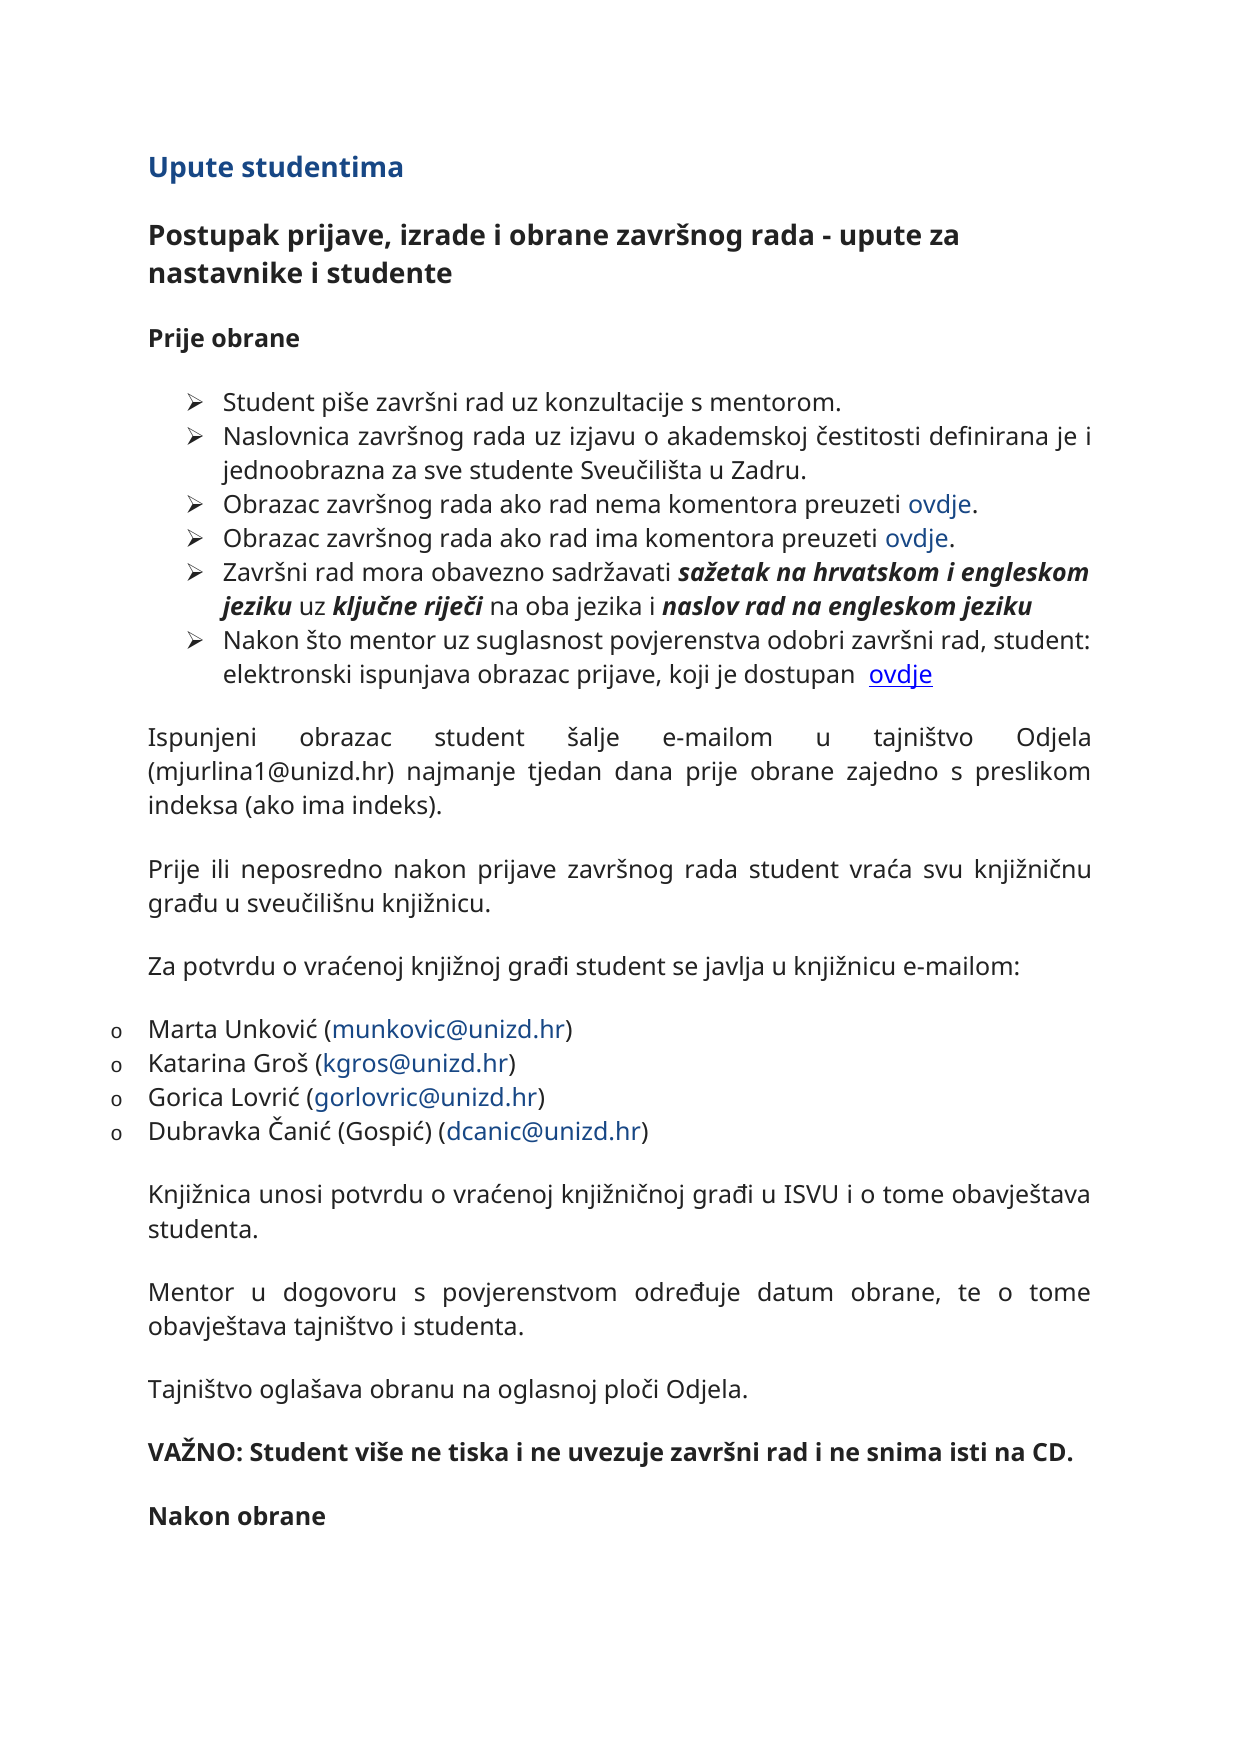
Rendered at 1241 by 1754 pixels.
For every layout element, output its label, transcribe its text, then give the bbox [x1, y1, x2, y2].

list Katarina Groš (kgros@unizd.hr) [110, 1046, 1093, 1080]
text Postupak prijave, izrade i obrane završnog rada - upute za nastavnike i studente [148, 215, 1093, 292]
list Nakon što mentor uz suglasnost povjerenstva odobri završni rad, student: [185, 623, 1093, 657]
list Završni rad mora obavezno sadržavati sažetak na hrvatskom i engleskom jeziku uz ključne riječi na oba jezika i naslov rad na engleskom jeziku [185, 554, 1093, 623]
text Knjižnica unosi potvrdu o vraćenoj knjižničnoj građi u ISVU i o tome obavještava studenta. [148, 1177, 1093, 1245]
list Student piše završni rad uz konzultacije s mentorom. [185, 384, 1093, 418]
text Ispunjeni obrazac student šalje e-mailom u tajništvo Odjela (mjurlina1@unizd.hr) najmanje tjedan dana prije obrane zajedno s preslikom indeksa (ako ima indeks). [148, 720, 1093, 822]
list elektronski ispunjava obrazac prijave, koji je dostupan ovdje [223, 657, 1093, 691]
list Marta Unković (munkovic@unizd.hr) [110, 1012, 1093, 1046]
list Gorica Lovrić (gorlovric@unizd.hr) [110, 1080, 1093, 1114]
text VAŽNO: Student više ne tiska i ne uvezuje završni rad i ne snima isti na CD. [148, 1435, 1093, 1469]
text Mentor u dogovoru s povjerenstvom određuje datum obrane, te o tome obavještava tajništvo i studenta. [148, 1274, 1093, 1343]
list Naslovnica završnog rada uz izjavu o akademskoj čestitosti definirana je i jednoobrazna za sve studente Sveučilišta u Zadru. [185, 418, 1093, 486]
text Za potvrdu o vraćenoj knjižnoj građi student se javlja u knjižnicu e-mailom: [148, 948, 1093, 983]
text Tajništvo oglašava obranu na oglasnoj ploči Odjela. [148, 1372, 1093, 1406]
list Obrazac završnog rada ako rad ima komentora preuzeti ovdje. [185, 520, 1093, 554]
list Obrazac završnog rada ako rad nema komentora preuzeti ovdje. [185, 486, 1093, 520]
text Prije obrane [148, 321, 1093, 355]
text Upute studentima [148, 148, 1093, 186]
text Nakon obrane [148, 1498, 1093, 1532]
list Dubravka Čanić (Gospić) (dcanic@unizd.hr) [110, 1114, 1093, 1148]
text Prije ili neposredno nakon prijave završnog rada student vraća svu knjižničnu građu u sveučilišnu knjižnicu. [148, 851, 1093, 919]
